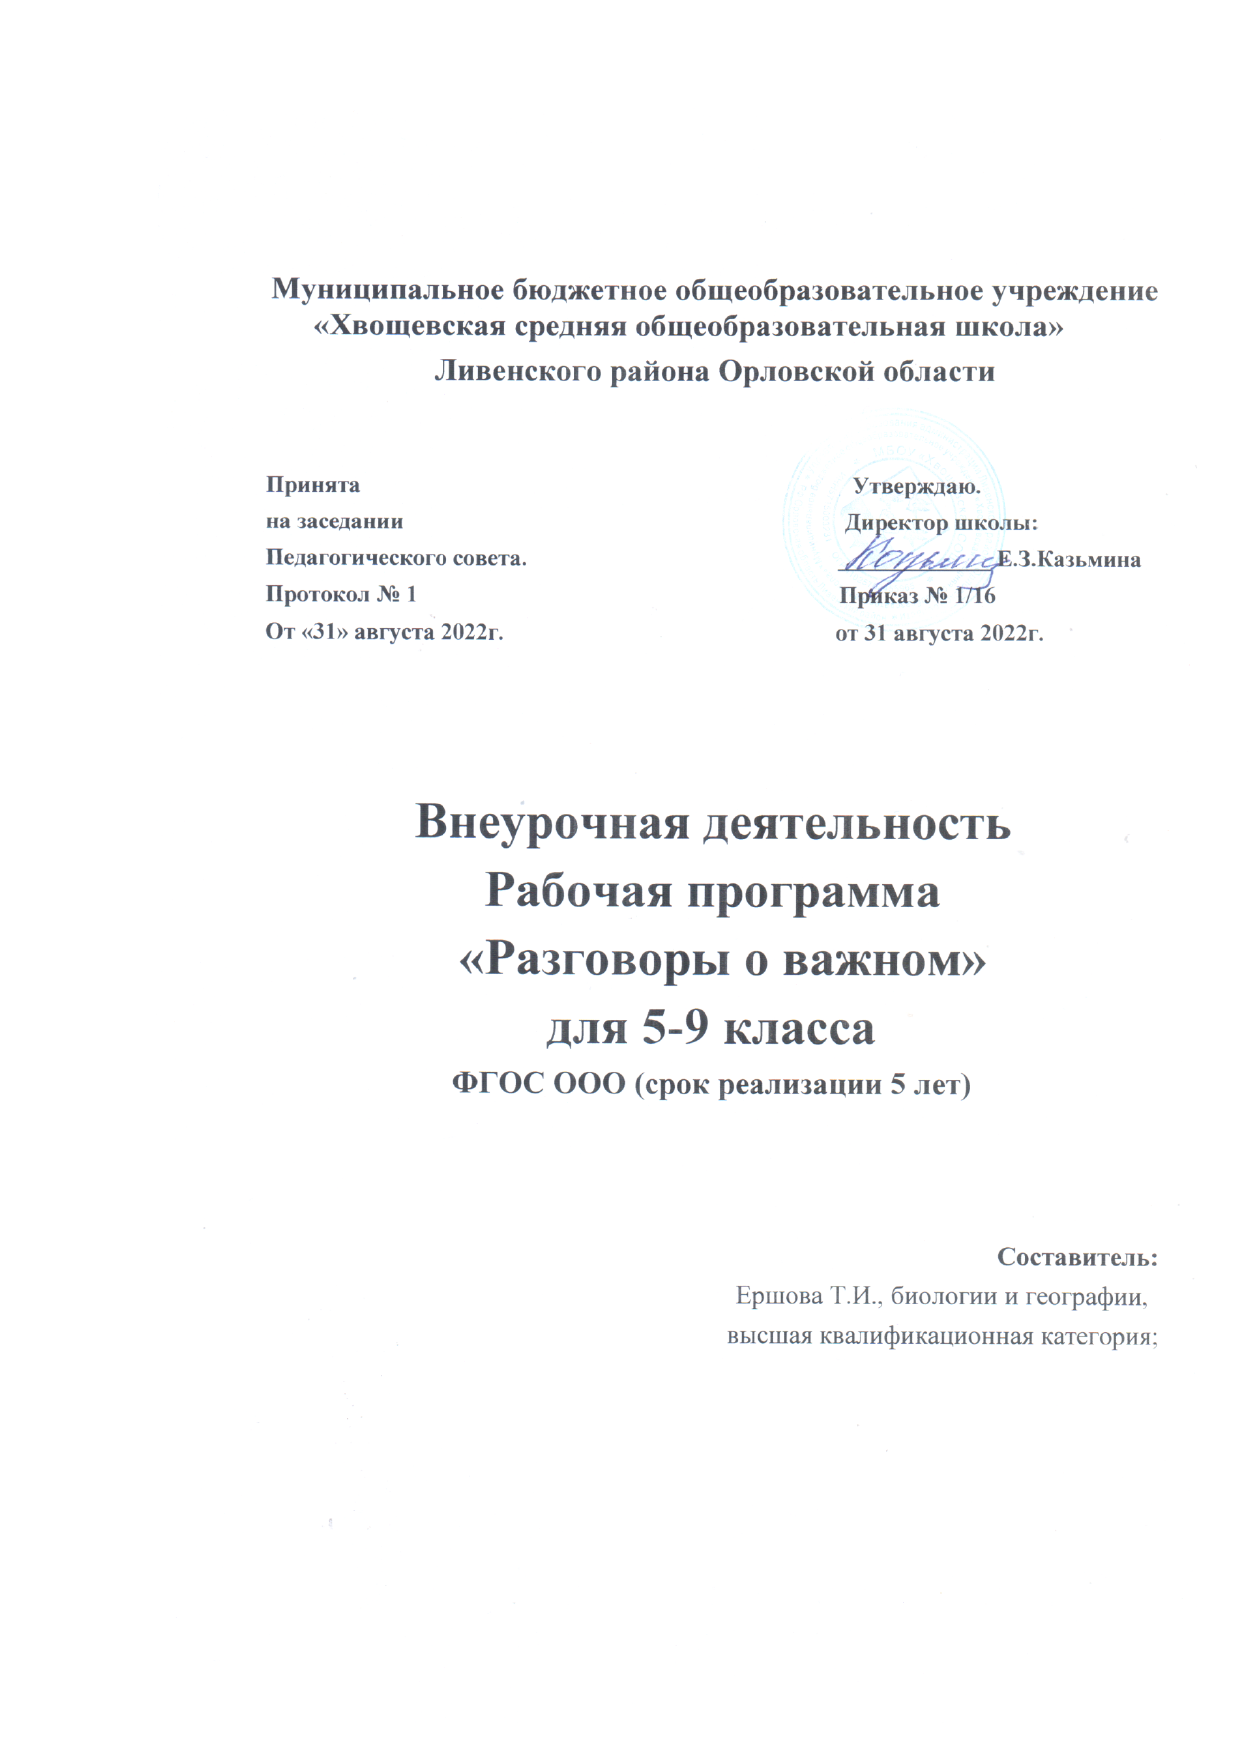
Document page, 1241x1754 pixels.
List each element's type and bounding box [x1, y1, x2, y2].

picture [154, 108, 1197, 1725]
